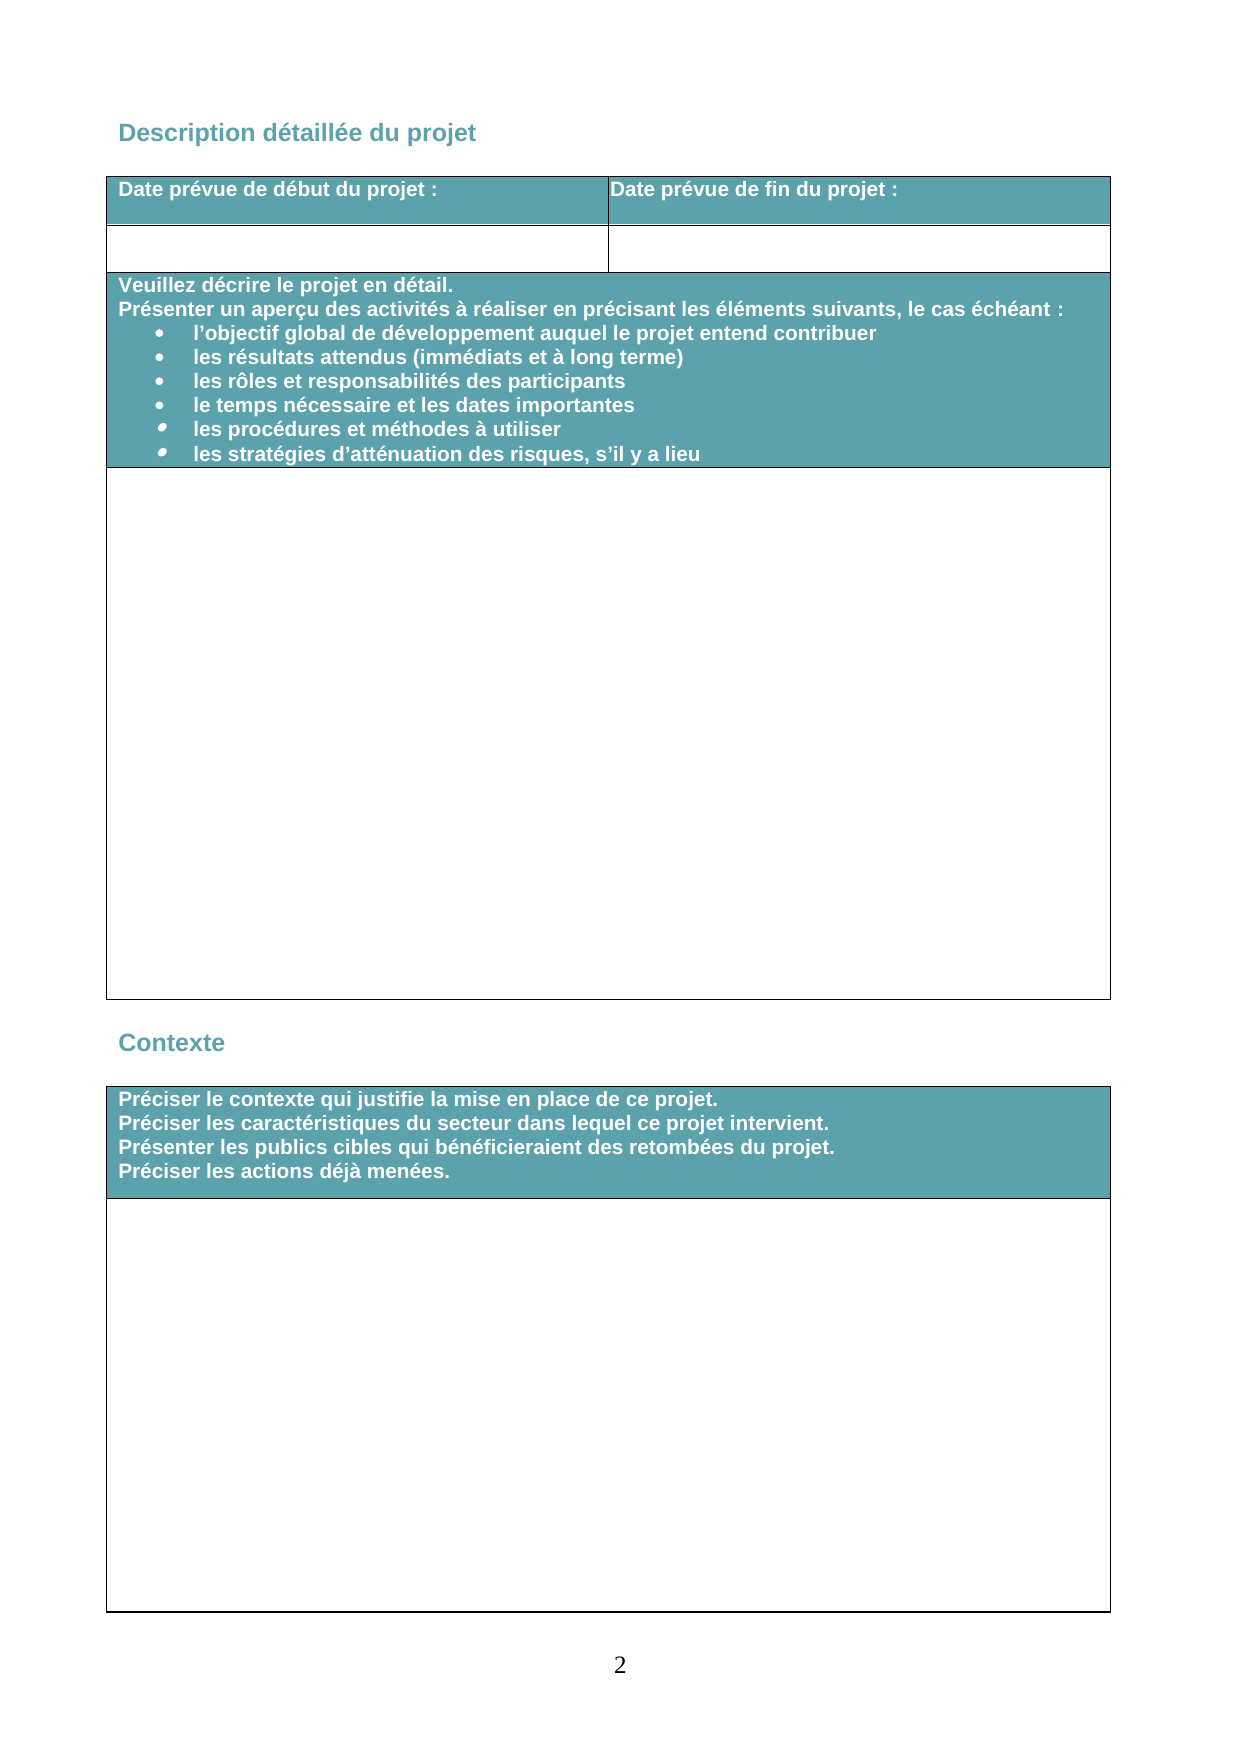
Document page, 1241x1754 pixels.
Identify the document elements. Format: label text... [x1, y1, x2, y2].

table_cell [609, 226, 1110, 272]
table_cell [107, 468, 1110, 998]
table_cell [107, 226, 608, 272]
table_header Préciser le contexte qui justifie la mise en place de ce projet. Préciser les caractéristiques du secteur dans lequel ce projet intervient. Présenter les publics cibles qui bénéficieraient des retombées du projet. Préciser les actions déjà menées. [107, 1087, 1110, 1198]
list Contexte [118, 1028, 1122, 1057]
table_header Date prévue de début du projet : [107, 177, 608, 224]
table_cell [107, 1199, 1110, 1611]
table_cell Veuillez décrire le projet en détail. Présenter un aperçu des activités à réaliser en précisant les éléments suivants, le cas échéant : l’objectif global de développement auquel le projet entend contribuer les résultats attendus (immédiats et à long terme) les rôles et responsabilités des participants le temps nécessaire et les dates importantes les procédures et méthodes à utiliser les stratégies d’atténuation des risques, s’il y a lieu [107, 273, 1110, 467]
table_header Date prévue de fin du projet : [609, 177, 1110, 224]
list Description détaillée du projet [118, 118, 1122, 147]
